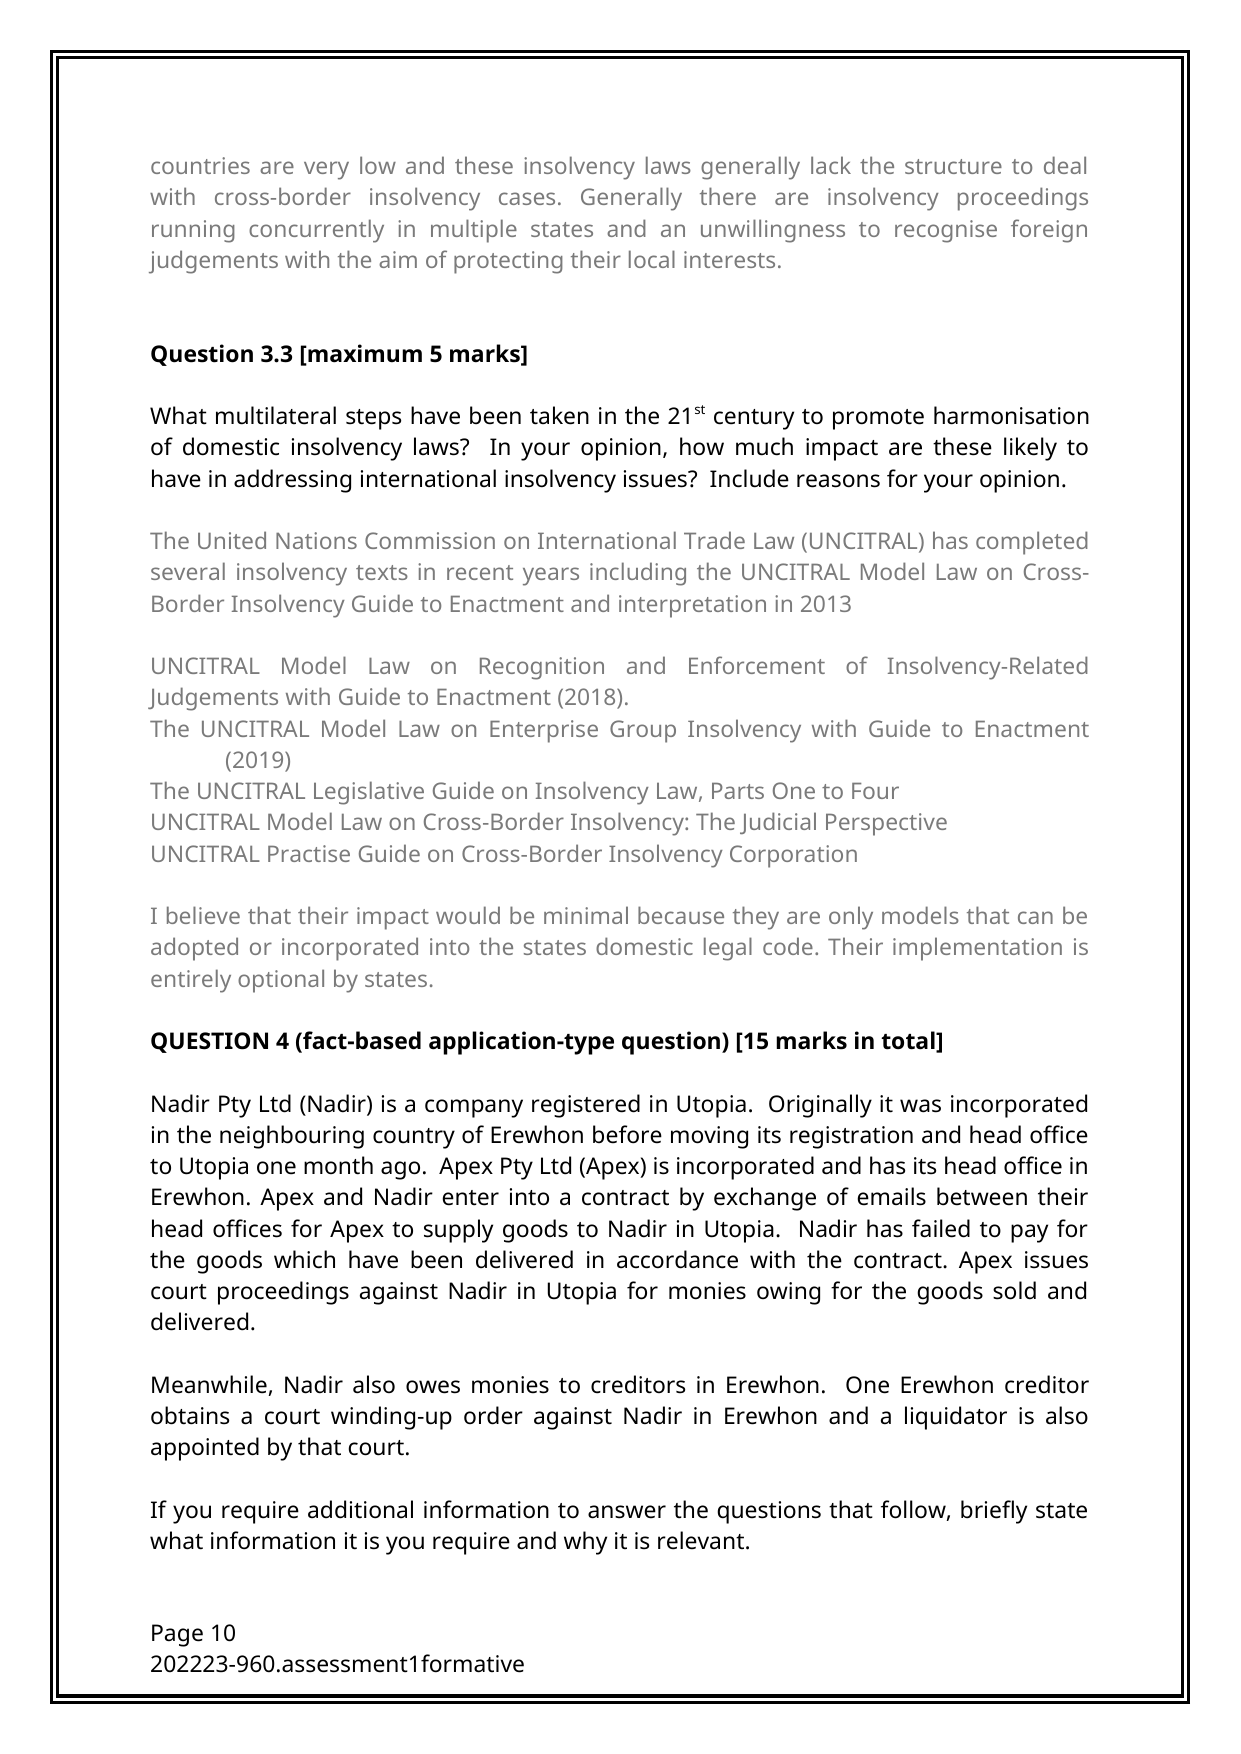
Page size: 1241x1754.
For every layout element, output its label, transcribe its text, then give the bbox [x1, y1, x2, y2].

text Meanwhile, Nadir also owes monies to creditors in Erewhon. One Erewhon creditor obtains a court winding-up order against Nadir in Erewhon and a liquidator is also appointed by that court. [150, 1369, 1090, 1462]
text QUESTION 4 (fact-based application-type question) [15 marks in total] [150, 1025, 1090, 1056]
text I believe that their impact would be minimal because they are only models that can be adopted or incorporated into the states domestic legal code. Their implementation is entirely optional by states. [150, 900, 1090, 994]
text What multilateral steps have been taken in the 21st century to promote harmonisation of domestic insolvency laws? In your opinion, how much impact are these likely to have in addressing international insolvency issues? Include reasons for your opinion. [150, 400, 1090, 494]
text The UNCITRAL Legislative Guide on Insolvency Law, Parts One to Four [150, 775, 1090, 806]
text UNCITRAL Model Law on Recognition and Enforcement of Insolvency-Related Judgements with Guide to Enactment (2018). [150, 650, 1090, 712]
text UNCITRAL Model Law on Cross-Border Insolvency: The Judicial Perspective [150, 806, 1090, 837]
text If you require additional information to answer the questions that follow, briefly state what information it is you require and why it is relevant. [150, 1494, 1090, 1556]
text The UNCITRAL Model Law on Enterprise Group Insolvency with Guide to Enactment (2019) [150, 712, 1090, 775]
text The United Nations Commission on International Trade Law (UNCITRAL) has completed several insolvency texts in recent years including the UNCITRAL Model Law on Cross-Border Insolvency Guide to Enactment and interpretation in 2013 [150, 525, 1090, 619]
text Nadir Pty Ltd (Nadir) is a company registered in Utopia. Originally it was incorporated in the neighbouring country of Erewhon before moving its registration and head office to Utopia one month ago. Apex Pty Ltd (Apex) is incorporated and has its head office in Erewhon. Apex and Nadir enter into a contract by exchange of emails between their head offices for Apex to supply goods to Nadir in Utopia. Nadir has failed to pay for the goods which have been delivered in accordance with the contract. Apex issues court proceedings against Nadir in Utopia for monies owing for the goods sold and delivered. [150, 1087, 1090, 1337]
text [150, 150, 1090, 275]
text Question 3.3 [maximum 5 marks] [150, 337, 1090, 369]
text UNCITRAL Practise Guide on Cross-Border Insolvency Corporation [150, 837, 1090, 869]
